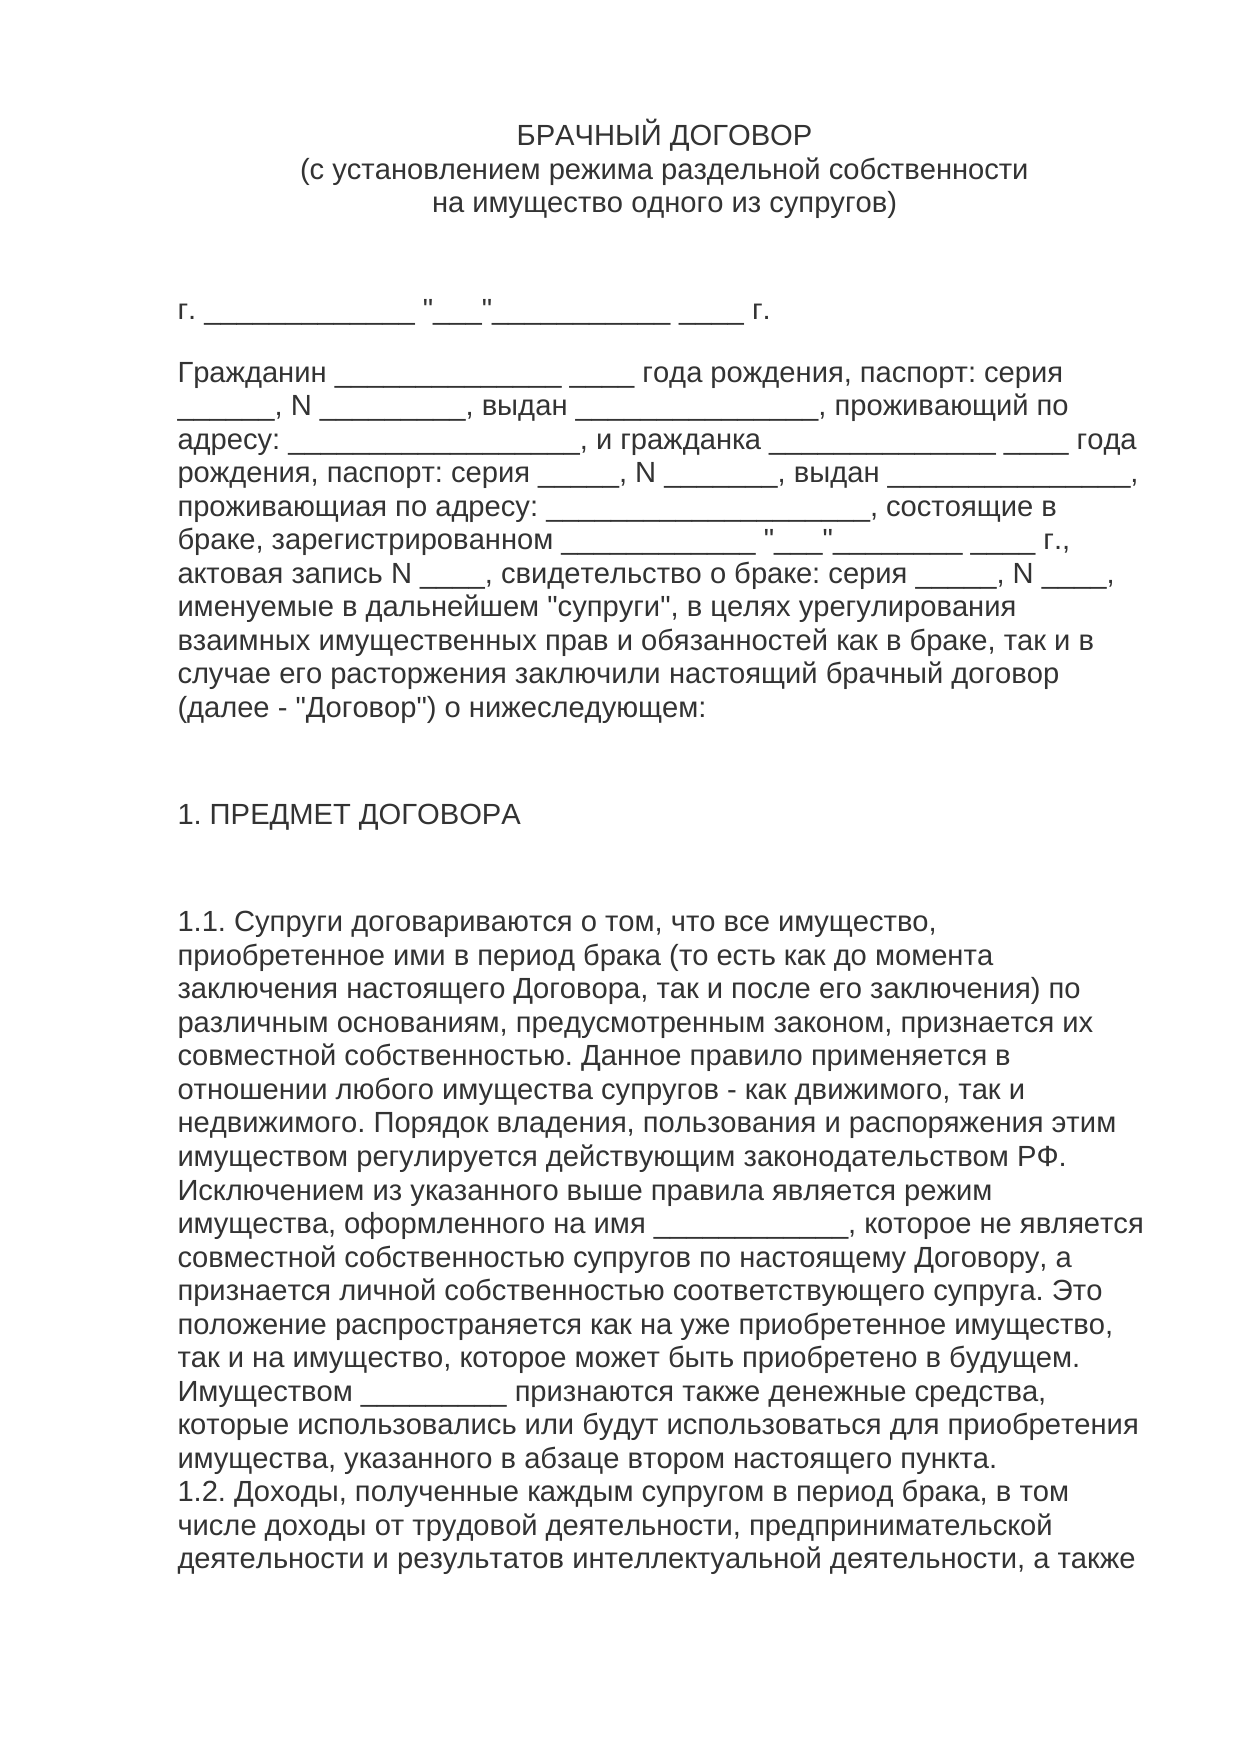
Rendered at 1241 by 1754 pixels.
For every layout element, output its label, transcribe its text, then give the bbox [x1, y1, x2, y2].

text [177, 1474, 1152, 1575]
text (с установлением режима раздельной собственности [177, 152, 1152, 185]
text г. _____________ "___"___________ ____ г. [177, 292, 1152, 354]
text Имуществом _________ признаются также денежные средства, которые использовались или будут использоваться для приобретения имущества, указанного в абзаце втором настоящего пункта. [177, 1374, 1152, 1474]
text Гражданин ______________ ____ года рождения, паспорт: серия ______, N _________, выдан _______________, проживающий по адресу: __________________, и гражданка ______________ ____ года рождения, паспорт: серия _____, N _______, выдан _______________, проживающиая по адресу: ____________________, состоящие в браке, зарегистрированном ____________ "___"________ ____ г., актовая запись N ____, свидетельство о браке: серия _____, N ____, именуемые в дальнейшем "супруги", в целях урегулирования взаимных имущественных прав и обязанностей как в браке, так и в случае его расторжения заключили настоящий брачный договор (далее - "Договор") о нижеследующем: [177, 354, 1152, 723]
text Исключением из указанного выше правила является режим имущества, оформленного на имя ____________, которое не является совместной собственностью супругов по настоящему Договору, а признается личной собственностью соответствующего супруга. Это положение распространяется как на уже приобретенное имущество, так и на имущество, которое может быть приобретено в будущем. [177, 1172, 1152, 1374]
text на имущество одного из супругов) [177, 185, 1152, 219]
text БРАЧНЫЙ ДОГОВОР [177, 118, 1152, 152]
text 1.1. Супруги договариваются о том, что все имущество, приобретенное ими в период брака (то есть как до момента заключения настоящего Договора, так и после его заключения) по различным основаниям, предусмотренным законом, признается их совместной собственностью. Данное правило применяется в отношении любого имущества супругов - как движимого, так и недвижимого. Порядок владения, пользования и распоряжения этим имуществом регулируется действующим законодательством РФ. [177, 904, 1152, 1172]
text 1. ПРЕДМЕТ ДОГОВОРА [177, 797, 1152, 831]
